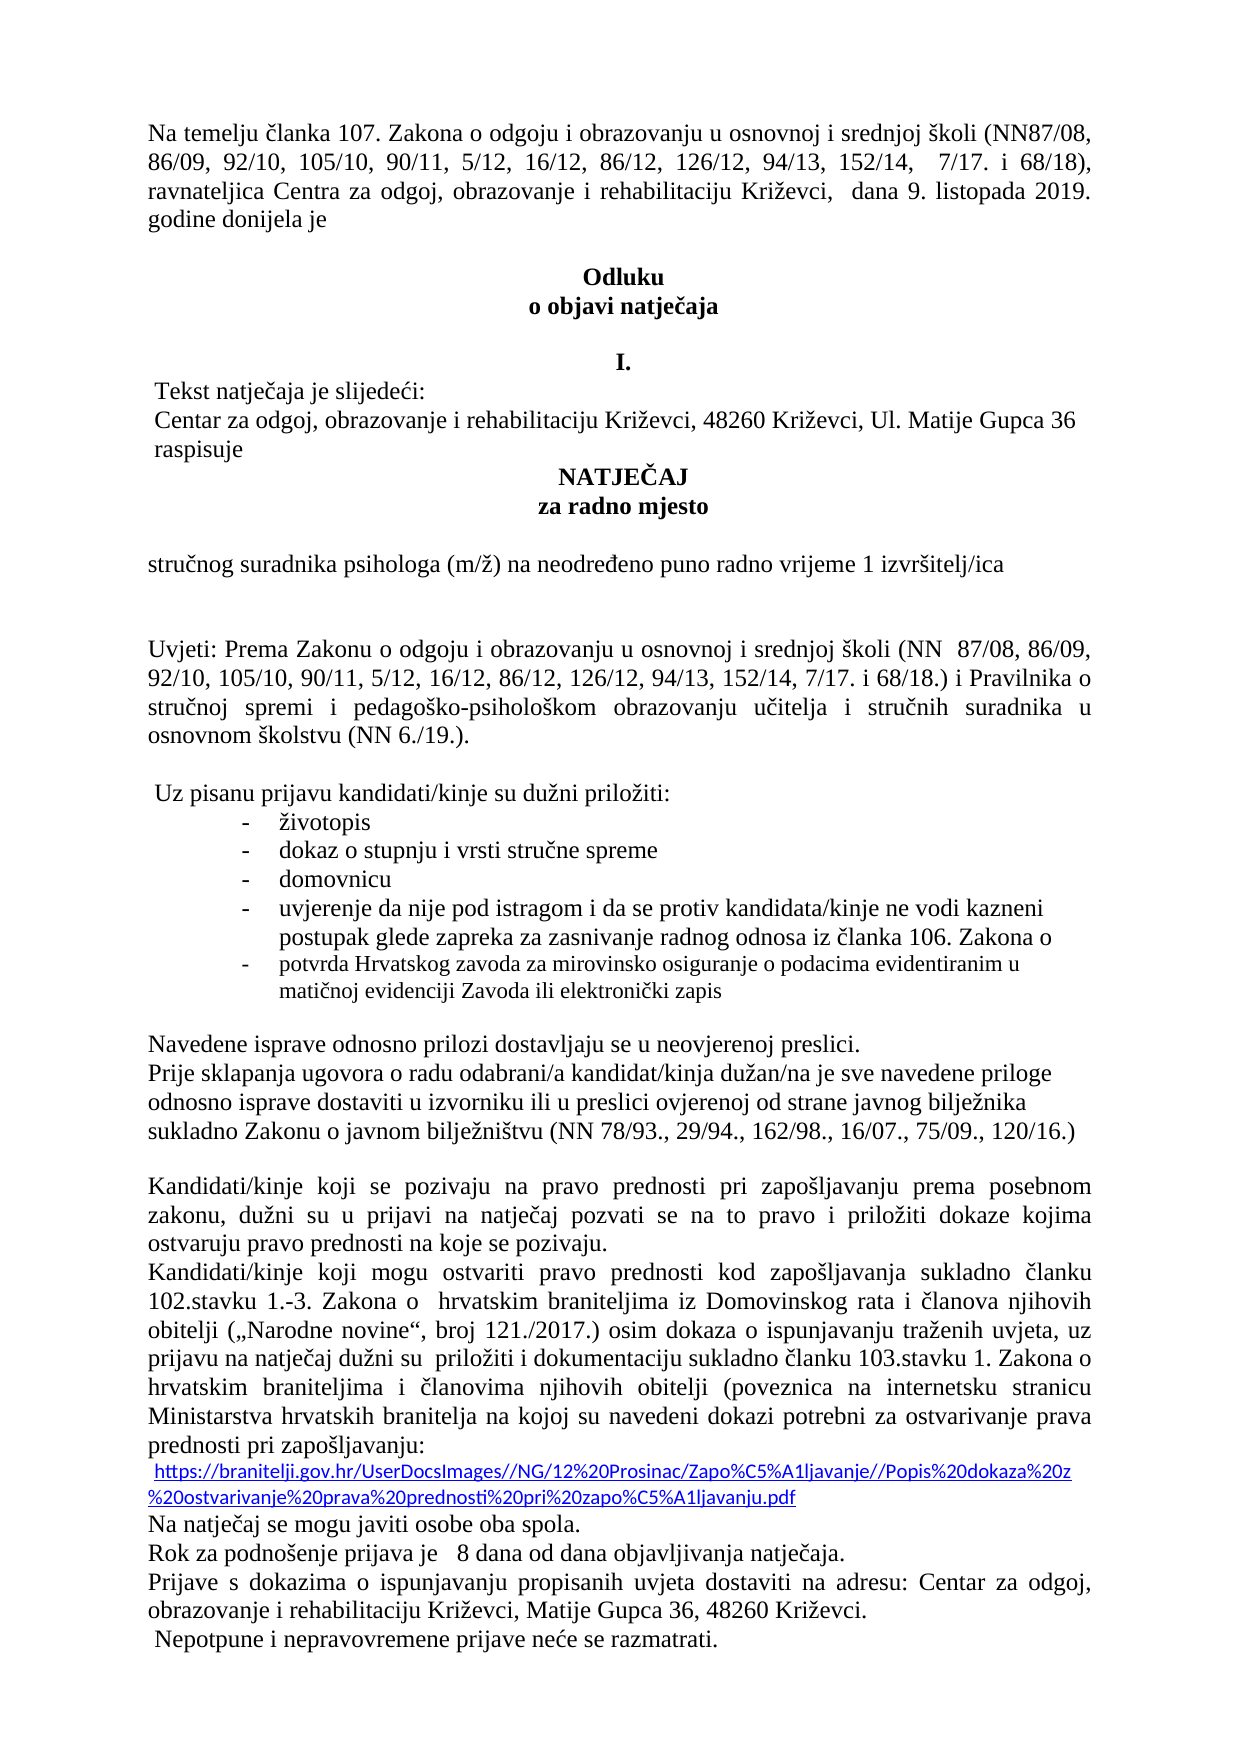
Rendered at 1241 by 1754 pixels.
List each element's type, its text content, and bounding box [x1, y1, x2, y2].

text NATJEČAJ [154, 462, 1093, 491]
text Nepotpune i nepravovremene prijave neće se razmatrati. [154, 1624, 1093, 1653]
text Uvjeti: Prema Zakonu o odgoju i obrazovanju u osnovnoj i srednjoj školi (NN 87/08, 86/09, 92/10, 105/10, 90/11, 5/12, 16/12, 86/12, 126/12, 94/13, 152/14, 7/17. i 68/18.) i Pravilnika o stručnoj spremi i pedagoško-psihološkom obrazovanju učitelja i stručnih suradnika u osnovnom školstvu (NN 6./19.). [148, 634, 1093, 749]
text Uz pisanu prijavu kandidati/kinje su dužni priložiti: [154, 778, 1093, 807]
text Prije sklapanja ugovora o radu odabrani/a kandidat/kinja dužan/na je sve navedene priloge [148, 1058, 1093, 1087]
text Kandidati/kinje koji se pozivaju na pravo prednosti pri zapošljavanju prema posebnom zakonu, dužni su u prijavi na natječaj pozvati se na to pravo i priložiti dokaze kojima ostvaruju pravo prednosti na koje se pozivaju. [148, 1171, 1093, 1257]
list potvrda Hrvatskog zavoda za mirovinsko osiguranje o podacima evidentiranim u matičnoj evidenciji Zavoda ili elektronički zapis [241, 951, 1093, 1003]
text https://branitelji.gov.hr/UserDocsImages//NG/12%20Prosinac/Zapo%C5%A1ljavanje//Popis%20dokaza%20z%20ostvarivanje%20prava%20prednosti%20pri%20zapo%C5%A1ljavanju.pdf [148, 1458, 1093, 1509]
text o objavi natječaja [154, 291, 1093, 319]
text Centar za odgoj, obrazovanje i rehabilitaciju Križevci, 48260 Križevci, Ul. Matije Gupca 36 [148, 405, 1093, 434]
list životopis [241, 807, 1093, 836]
list dokaz o stupnju i vrsti stručne spreme [241, 836, 1093, 864]
text Navedene isprave odnosno prilozi dostavljaju se u neovjerenoj preslici. [148, 1029, 1093, 1058]
text Kandidati/kinje koji mogu ostvariti pravo prednosti kod zapošljavanja sukladno članku 102.stavku 1.-3. Zakona o hrvatskim braniteljima iz Domovinskog rata i članova njihovih obitelji („Narodne novine“, broj 121./2017.) osim dokaza o ispunjavanju traženih uvjeta, uz prijavu na natječaj dužni su priložiti i dokumentaciju sukladno članku 103.stavku 1. Zakona o hrvatskim braniteljima i članovima njihovih obitelji (poveznica na internetsku stranicu Ministarstva hrvatskih branitelja na kojoj su navedeni dokazi potrebni za ostvarivanje prava prednosti pri zapošljavanju: [148, 1257, 1093, 1458]
text I. [154, 347, 1093, 376]
text odnosno isprave dostaviti u izvorniku ili u preslici ovjerenoj od strane javnog bilježnika [148, 1087, 1093, 1116]
list domovnicu [241, 864, 1093, 893]
text Prijave s dokazima o ispunjavanju propisanih uvjeta dostaviti na adresu: Centar za odgoj, obrazovanje i rehabilitaciju Križevci, Matije Gupca 36, 48260 Križevci. [148, 1567, 1093, 1624]
list postupak glede zapreka za zasnivanje radnog odnosa iz članka 106. Zakona o [279, 922, 1093, 951]
text Odluku [154, 262, 1093, 291]
list uvjerenje da nije pod istragom i da se protiv kandidata/kinje ne vodi kazneni [241, 893, 1093, 922]
text Tekst natječaja je slijedeći: [154, 376, 1093, 405]
text Rok za podnošenje prijava je 8 dana od dana objavljivanja natječaja. [148, 1538, 1093, 1567]
text stručnog suradnika psihologa (m/ž) na neodređeno puno radno vrijeme 1 izvršitelj/ica [148, 549, 1093, 577]
text sukladno Zakonu o javnom bilježništvu (NN 78/93., 29/94., 162/98., 16/07., 75/09., 120/16.) [148, 1116, 1093, 1144]
text Na temelju članka 107. Zakona o odgoju i obrazovanju u osnovnoj i srednjoj školi (NN87/08, 86/09, 92/10, 105/10, 90/11, 5/12, 16/12, 86/12, 126/12, 94/13, 152/14, 7/17. i 68/18), ravnateljica Centra za odgoj, obrazovanje i rehabilitaciju Križevci, dana 9. listopada 2019. godine donijela je [148, 118, 1093, 233]
text za radno mjesto [154, 491, 1093, 520]
text Na natječaj se mogu javiti osobe oba spola. [148, 1509, 1093, 1538]
text raspisuje [148, 434, 1093, 462]
